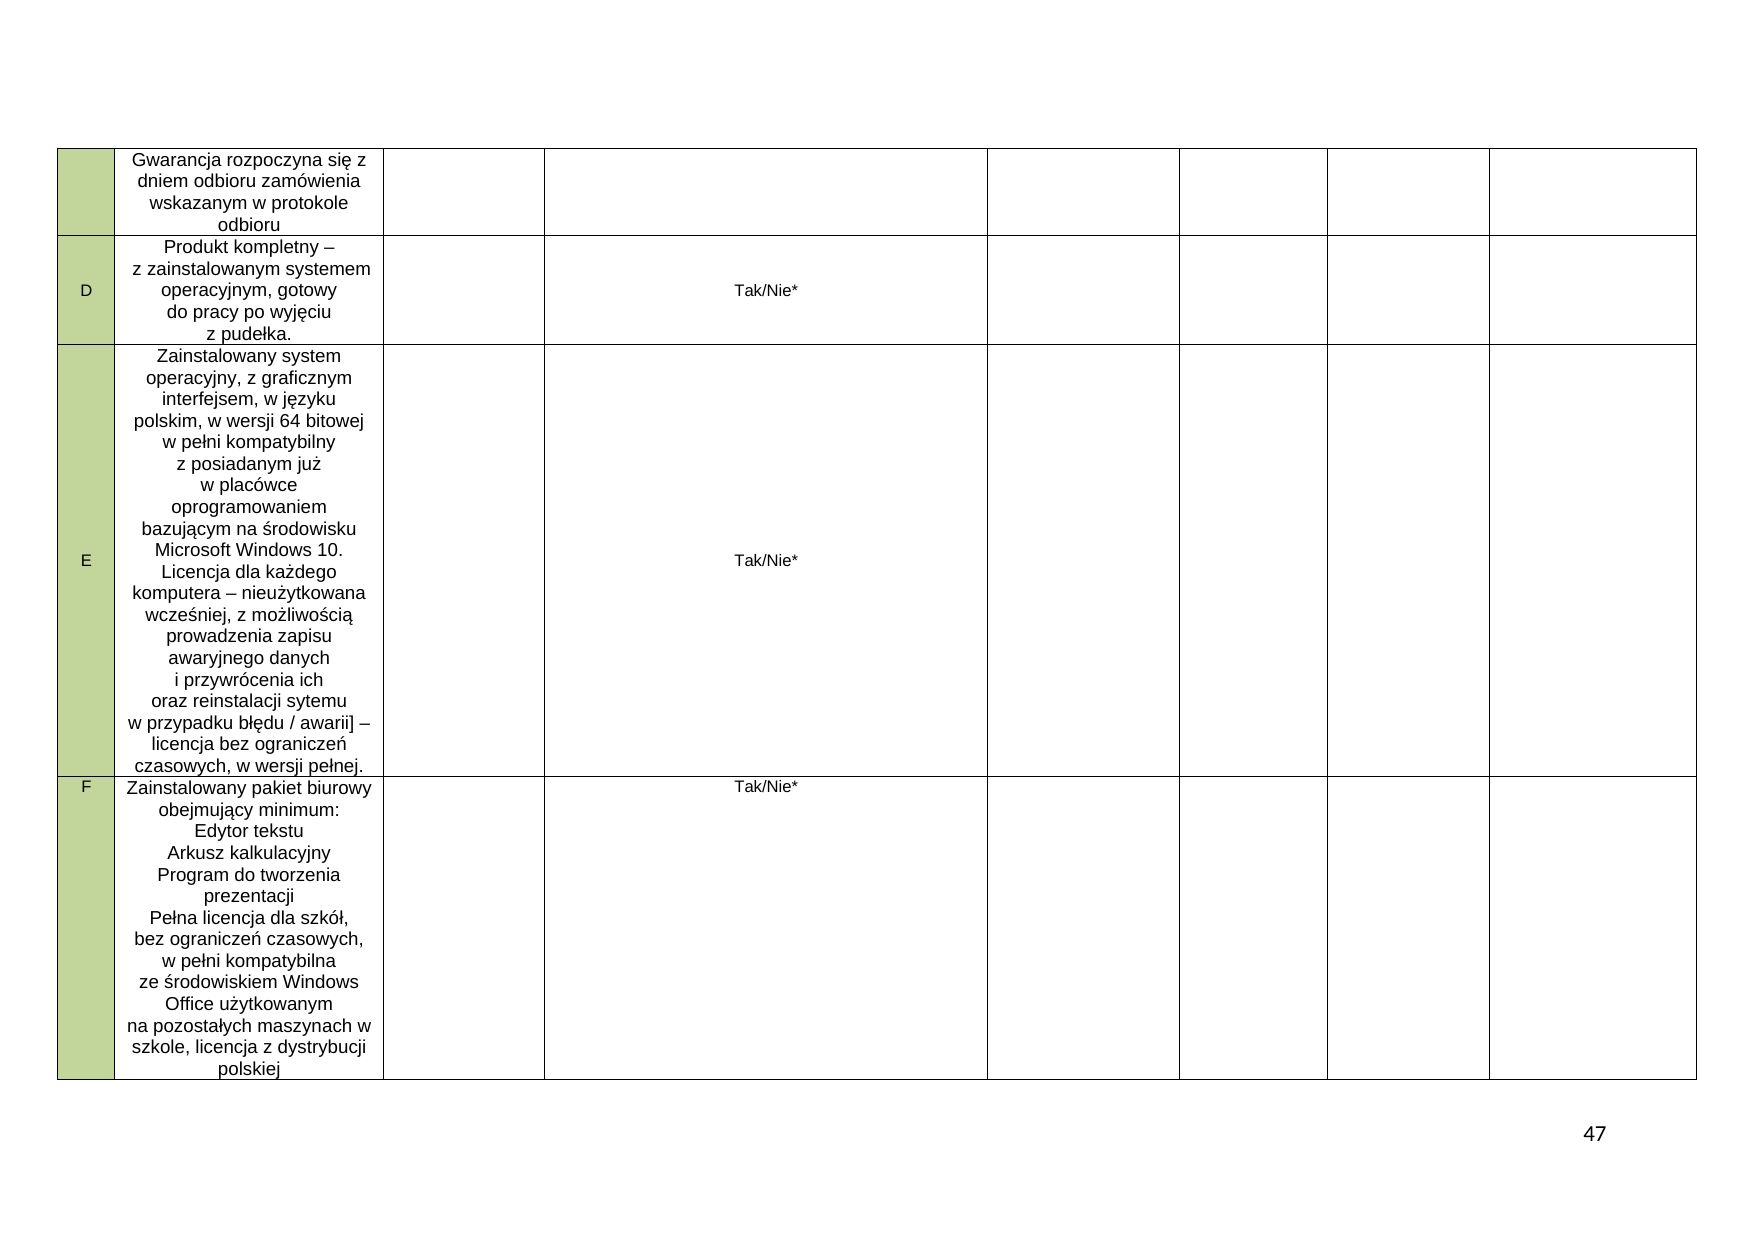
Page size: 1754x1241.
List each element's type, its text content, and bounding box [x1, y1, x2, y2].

table_cell [1180, 777, 1327, 1079]
table_cell [1490, 777, 1696, 1079]
table_cell [1328, 236, 1489, 344]
table_cell [384, 777, 544, 1079]
table_cell [384, 236, 544, 344]
table_cell [1490, 149, 1696, 235]
table_cell [1490, 236, 1696, 344]
table_cell [988, 149, 1179, 235]
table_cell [545, 149, 987, 235]
table_cell [1328, 345, 1489, 776]
table_cell [1328, 777, 1489, 1079]
table_cell [384, 149, 544, 235]
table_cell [115, 149, 383, 235]
table_cell C [58, 149, 114, 235]
table_cell [1180, 236, 1327, 344]
table_cell D [58, 236, 114, 344]
table_cell [1490, 345, 1696, 776]
table_cell [1180, 345, 1327, 776]
table_cell Tak/Nie* [545, 345, 987, 776]
table_cell F [58, 777, 114, 1079]
table_cell E [58, 345, 114, 776]
table_cell Zainstalowany system operacyjny, z graficznym interfejsem, w języku polskim, w wersji 64 bitowej w pełni kompatybilny z posiadanym już w placówce oprogramowaniem bazującym na środowisku Microsoft Windows 10. Licencja dla każdego komputera – nieużytkowana wcześniej, z możliwością prowadzenia zapisu awaryjnego danych i przywrócenia ich oraz reinstalacji sytemu w przypadku błędu / awarii] – licencja bez ograniczeń czasowych, w wersji pełnej. [115, 345, 383, 776]
table_cell [988, 777, 1179, 1079]
table_cell Tak/Nie* [545, 777, 987, 1079]
table_cell Tak/Nie* [545, 236, 987, 344]
table_cell [1180, 149, 1327, 235]
table_cell [988, 345, 1179, 776]
table_cell [1328, 149, 1489, 235]
table_cell [384, 345, 544, 776]
table_cell Produkt kompletny – z zainstalowanym systemem operacyjnym, gotowy do pracy po wyjęciu z pudełka. [115, 236, 383, 344]
table_cell [988, 236, 1179, 344]
